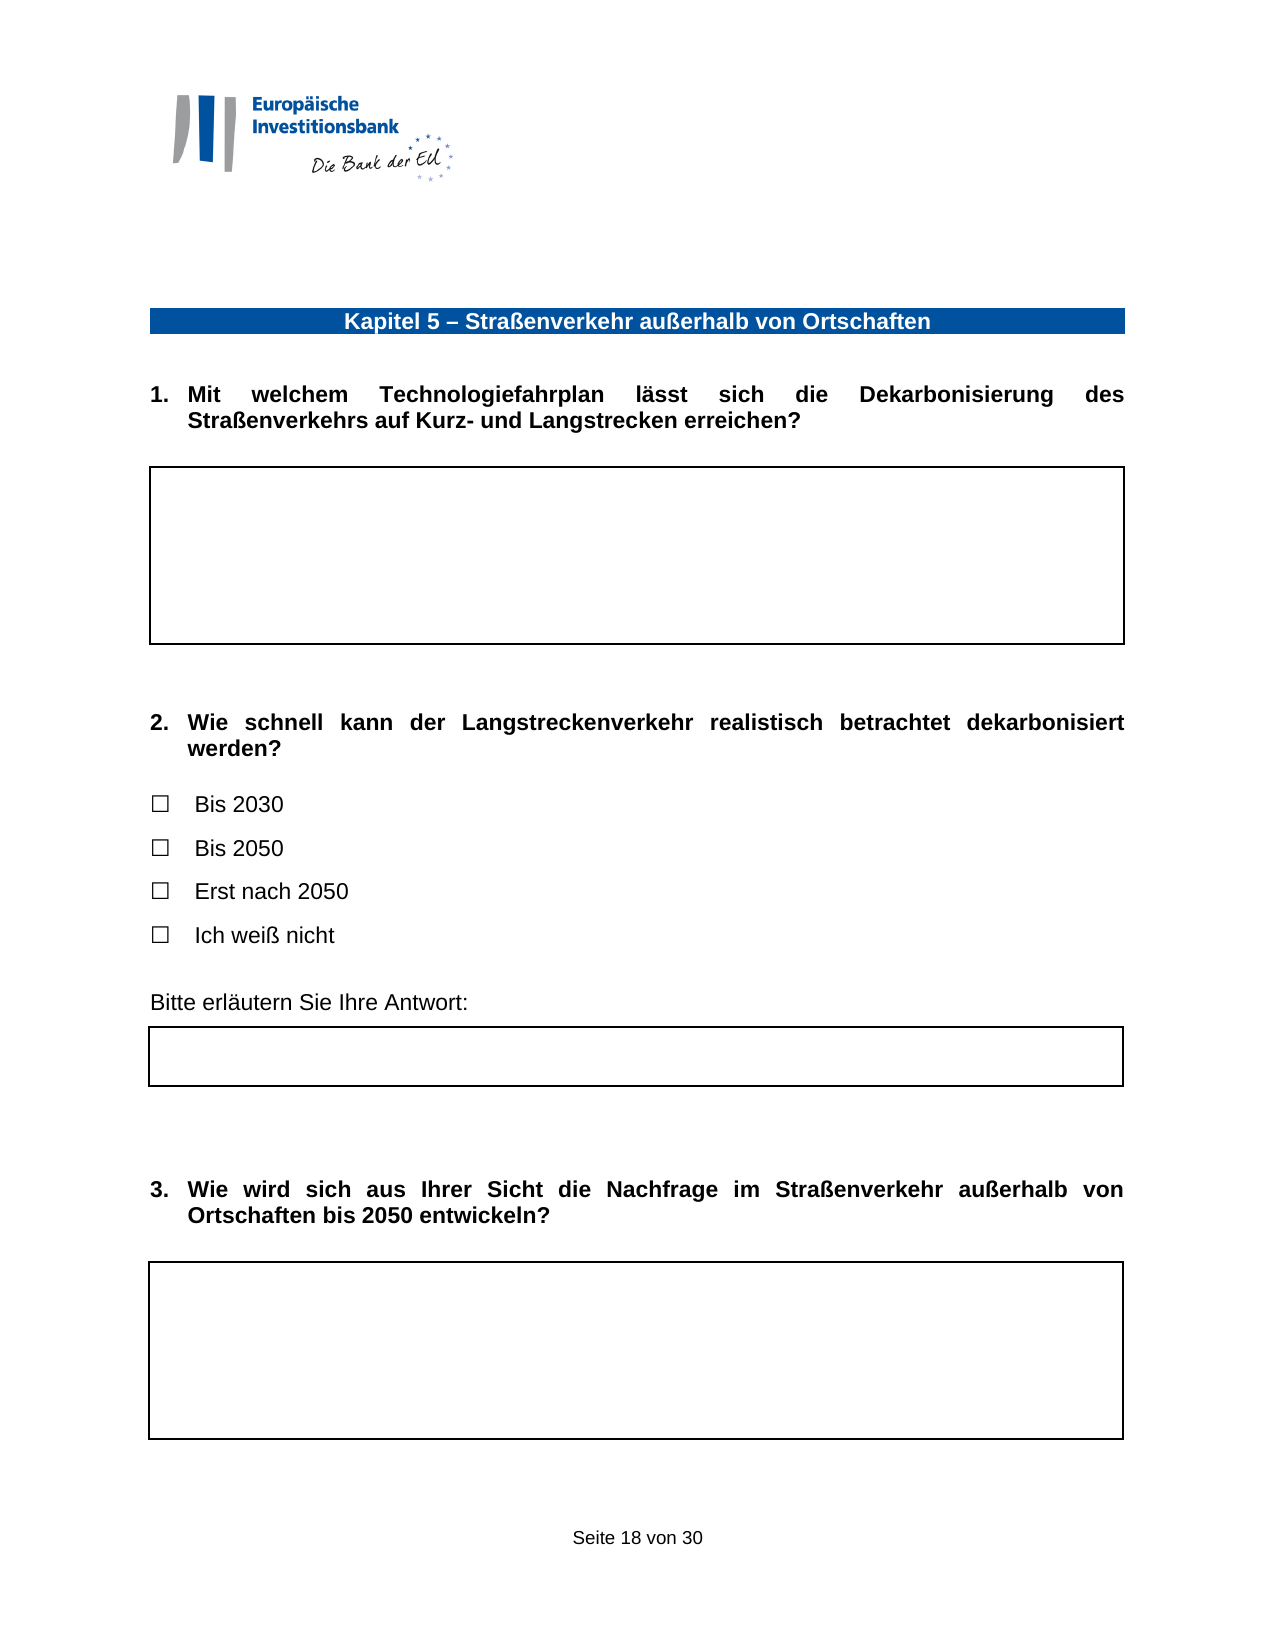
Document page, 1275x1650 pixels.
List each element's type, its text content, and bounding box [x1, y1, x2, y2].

text Bitte erläutern Sie Ihre Antwort: [150, 989, 1125, 1015]
text Bis 2050 [150, 831, 1125, 863]
text Erst nach 2050 [150, 875, 1125, 906]
text Bis 2030 [150, 788, 1125, 819]
picture [150, 73, 476, 204]
list Mit welchem Technologiefahrplan lässt sich die Dekarbonisierung des Straßenverkehrs auf Kurz- und Langstrecken erreichen? [150, 381, 1125, 433]
list Wie schnell kann der Langstreckenverkehr realistisch betrachtet dekarbonisiert werden? [150, 709, 1125, 761]
text Ich weiß nicht [150, 919, 1125, 950]
list Wie wird sich aus Ihrer Sicht die Nachfrage im Straßenverkehr außerhalb von Ortschaften bis 2050 entwickeln? [150, 1176, 1125, 1229]
subtitle Kapitel 5 – Straßenverkehr außerhalb von Ortschaften [150, 308, 1125, 334]
